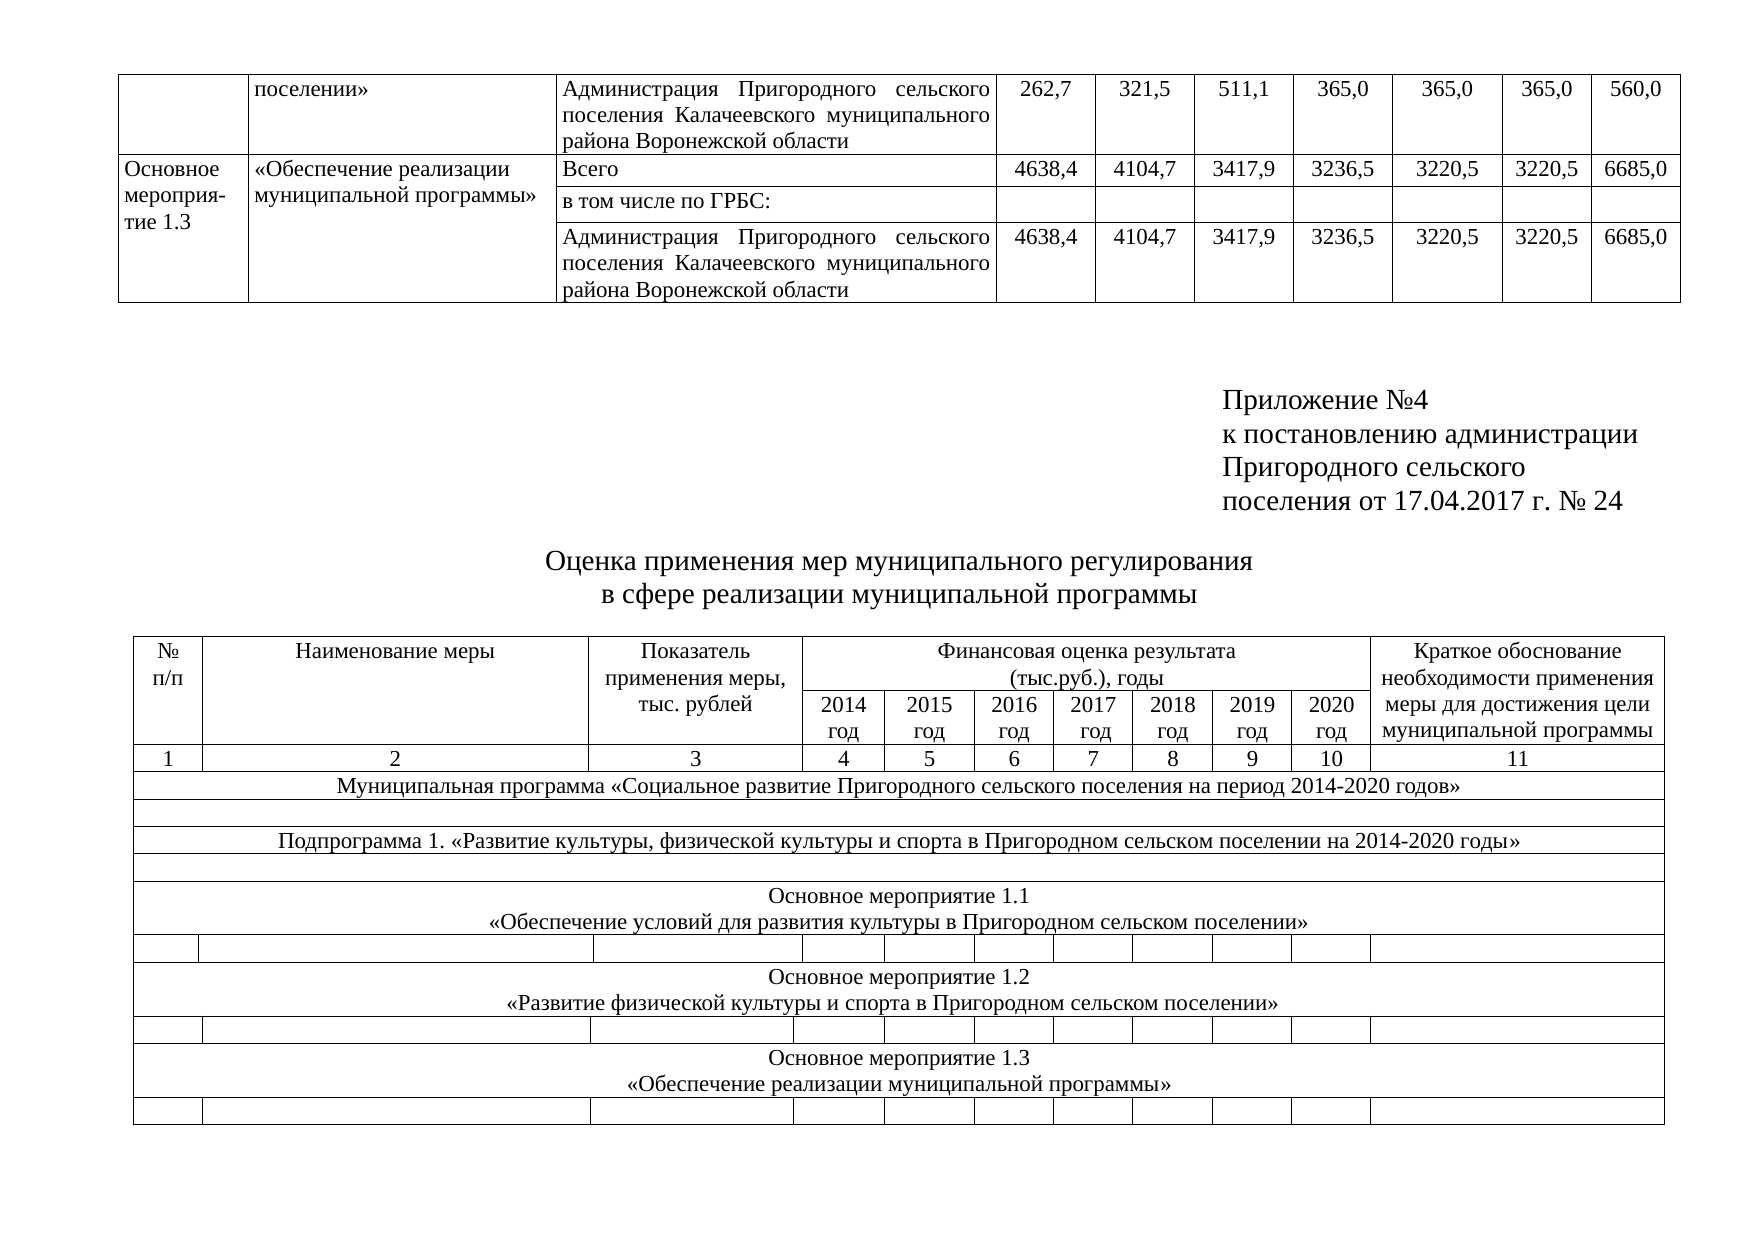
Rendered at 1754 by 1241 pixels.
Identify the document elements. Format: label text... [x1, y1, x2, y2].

table_cell 2019 год [1213, 691, 1291, 744]
table_header № п/п [134, 637, 202, 744]
table_header Финансовая оценка результата (тыс.руб.), годы [803, 637, 1370, 690]
table_header Наименование меры [203, 637, 588, 744]
table_cell [1213, 1017, 1291, 1043]
table_cell 365,0 [1503, 75, 1591, 154]
table_cell 2017 год [1054, 691, 1132, 744]
table_cell 2015 год [885, 691, 974, 744]
table_cell 2 [203, 745, 588, 771]
table_cell [203, 1017, 590, 1043]
table_cell 365,0 [1294, 75, 1392, 154]
table_cell 3 [589, 745, 802, 771]
table_cell [1133, 935, 1212, 962]
table_cell 3220,5 [1503, 155, 1591, 186]
table_cell 2016 год [975, 691, 1053, 744]
table_cell 6685,0 [1592, 155, 1680, 186]
table_cell 3220,5 [1503, 223, 1591, 302]
table_cell 3236,5 [1294, 155, 1392, 186]
table_cell Основное мероприятие 1.3 [119, 155, 248, 302]
table_cell 4104,7 [1096, 155, 1194, 186]
table_cell «Обеспечение реализации муниципальной программы» [249, 155, 556, 302]
table_cell [1503, 187, 1591, 222]
table_cell [997, 187, 1095, 222]
table_cell [1371, 1098, 1664, 1124]
table_cell [1213, 935, 1291, 962]
table_cell Муниципальная программа «Социальное развитие Пригородного сельского поселения на период 2014-2020 годов» [134, 772, 1664, 798]
table_cell 11 [1371, 745, 1664, 771]
table_cell в том числе по ГРБС: [557, 187, 996, 222]
table_cell [1292, 1098, 1370, 1124]
table_cell [134, 1017, 202, 1043]
table_cell 4104,7 [1096, 223, 1194, 302]
table_cell [885, 1017, 974, 1043]
table_cell Подпрограмма 1. «Развитие культуры, физической культуры и спорта в Пригородном сельском поселении на 2014-2020 годы» [134, 827, 1664, 853]
table_cell 7 [1054, 745, 1132, 771]
table_cell 262,7 [997, 75, 1095, 154]
table_cell [975, 935, 1053, 962]
table_cell [1371, 935, 1664, 962]
table_cell 1 [134, 745, 202, 771]
table_cell 2018 год [1133, 691, 1212, 744]
table_cell 6685,0 [1592, 223, 1680, 302]
table_cell [1393, 187, 1502, 222]
table_cell 6 [975, 745, 1053, 771]
table_cell [975, 1017, 1053, 1043]
table_cell [803, 935, 884, 962]
table_cell [885, 1098, 974, 1124]
table_cell [1195, 187, 1293, 222]
table_header Показатель применения меры, тыс. рублей [589, 637, 802, 744]
table_cell [134, 935, 198, 962]
table_cell [1096, 187, 1194, 222]
table_cell [1054, 1098, 1132, 1124]
table_cell 365,0 [1393, 75, 1502, 154]
table_cell [594, 935, 802, 962]
table_cell [1054, 1017, 1132, 1043]
table_cell 321,5 [1096, 75, 1194, 154]
table_cell [1371, 1017, 1664, 1043]
table_cell [134, 854, 1664, 881]
table_cell [591, 1017, 793, 1043]
table_cell [1213, 1098, 1291, 1124]
table_cell 3417,9 [1195, 223, 1293, 302]
table_cell [591, 1098, 793, 1124]
table_cell Основное мероприятие 1.2 «Развитие физической культуры и спорта в Пригородном сельском поселении» [134, 963, 1664, 1016]
table_cell [794, 1017, 884, 1043]
table_cell Основное мероприятие 1.3 «Обеспечение реализации муниципальной программы» [134, 1044, 1664, 1097]
table_cell [1054, 935, 1132, 962]
table_cell [1294, 187, 1392, 222]
table_cell 2014 год [803, 691, 884, 744]
table_cell [203, 1098, 590, 1124]
table_cell Основное мероприятие 1.1 «Обеспечение условий для развития культуры в Пригородном сельском поселении» [134, 882, 1664, 934]
table_header Приложение №4 к постановлению администрации Пригородного сельского поселения от 17.04.2017 г. № 24 [1211, 382, 1668, 516]
table_cell [794, 1098, 884, 1124]
table_cell [885, 935, 974, 962]
table_cell 3220,5 [1393, 155, 1502, 186]
table_cell [1133, 1017, 1212, 1043]
table_cell [134, 800, 1664, 826]
table_cell [1292, 935, 1370, 962]
table_cell 511,1 [1195, 75, 1293, 154]
table_cell Всего [557, 155, 996, 186]
table_header Краткое обоснование необходимости применения меры для достижения цели муниципальной программы [1371, 637, 1664, 744]
table_cell Администрация Пригородного сельского поселения Калачеевского муниципального района Воронежской области [557, 223, 996, 302]
table_cell 9 [1213, 745, 1291, 771]
text в сфере реализации муниципальной программы [118, 576, 1680, 610]
table_cell 4 [803, 745, 884, 771]
table_cell 4638,4 [997, 155, 1095, 186]
table_cell [975, 1098, 1053, 1124]
table_cell 3220,5 [1393, 223, 1502, 302]
table_cell [1592, 187, 1680, 222]
text Оценка применения мер муниципального регулирования [118, 543, 1680, 576]
table_cell 560,0 [1592, 75, 1680, 154]
table_cell 5 [885, 745, 974, 771]
table_cell 2020 год [1292, 691, 1370, 744]
table_cell 3236,5 [1294, 223, 1392, 302]
table_cell 4638,4 [997, 223, 1095, 302]
table_cell 3417,9 [1195, 155, 1293, 186]
table_cell Администрация Пригородного сельского поселения Калачеевского муниципального района Воронежской области [557, 75, 996, 154]
table_cell [134, 1098, 202, 1124]
table_cell [199, 935, 593, 962]
table_cell [1292, 1017, 1370, 1043]
table_cell [1133, 1098, 1212, 1124]
table_cell 10 [1292, 745, 1370, 771]
table_cell 8 [1133, 745, 1212, 771]
